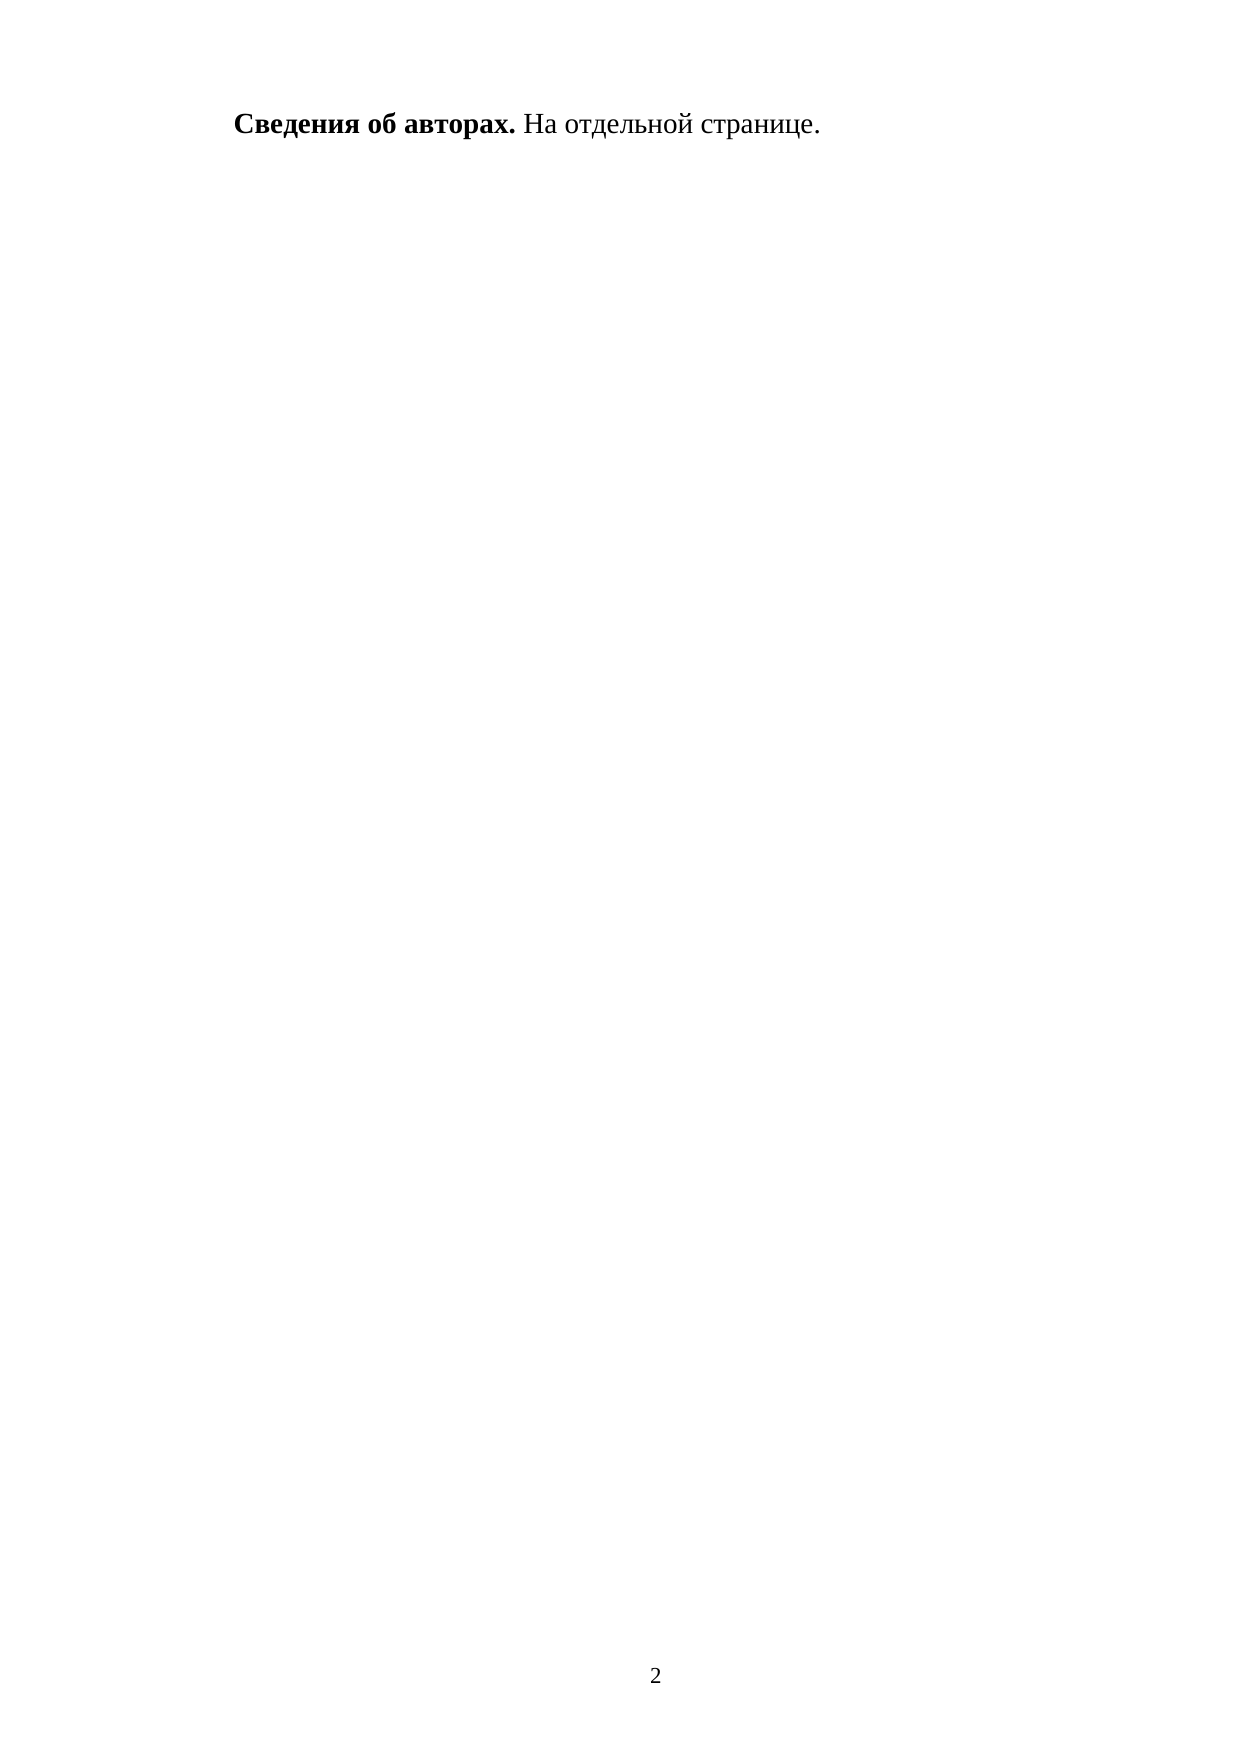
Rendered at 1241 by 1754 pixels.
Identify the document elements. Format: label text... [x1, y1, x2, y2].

text Сведения об авторах. На отдельной странице. [159, 106, 1152, 140]
